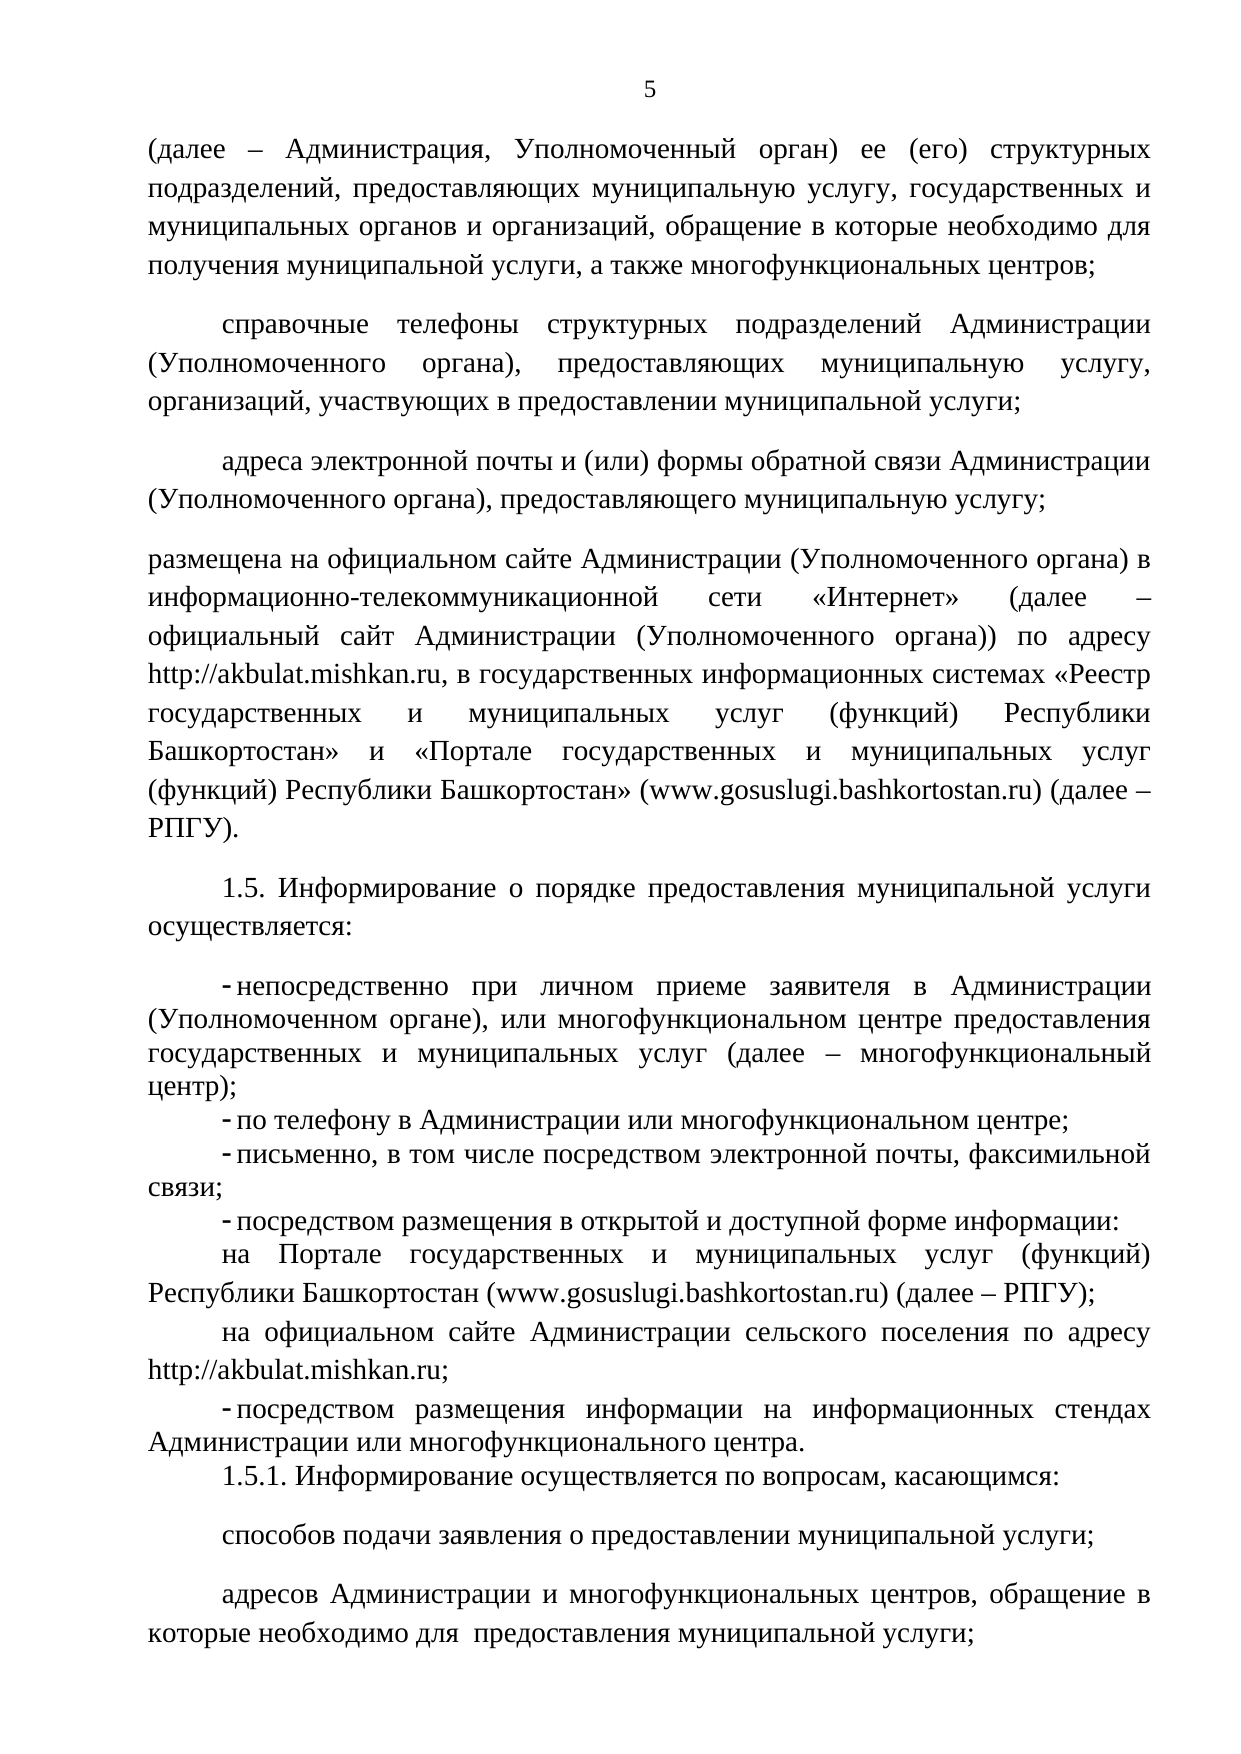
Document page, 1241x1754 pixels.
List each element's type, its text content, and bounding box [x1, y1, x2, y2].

text адресов Администрации и многофункциональных центров, обращение в которые необходимо для предоставления муниципальной услуги; [148, 1577, 1152, 1649]
list письменно, в том числе посредством электронной почты, факсимильной связи; [148, 1136, 1152, 1203]
text на официальном сайте Администрации сельского поселения по адресу http://akbulat.mishkan.ru; [148, 1314, 1152, 1386]
list посредством размещения в открытой и доступной форме информации: [148, 1203, 1152, 1237]
text на Портале государственных и муниципальных услуг (функций) Республики Башкортостан (www.gosuslugi.bashkortostan.ru) (далее – РПГУ); [148, 1237, 1152, 1309]
text справочные телефоны структурных подразделений Администрации (Уполномоченного органа), предоставляющих муниципальную услугу, организаций, участвующих в предоставлении муниципальной услуги; [148, 306, 1152, 417]
list непосредственно при личном приеме заявителя в Администрации (Уполномоченном органе), или многофункциональном центре предоставления государственных и муниципальных услуг (далее – многофункциональный центр); [148, 968, 1152, 1102]
text 1.5.1. Информирование осуществляется по вопросам, касающимся: [148, 1458, 1152, 1491]
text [148, 131, 1152, 281]
list посредством размещения информации на информационных стендах Администрации или многофункционального центра. [148, 1391, 1152, 1458]
text 1.5. Информирование о порядке предоставления муниципальной услуги осуществляется: [148, 870, 1152, 942]
text способов подачи заявления о предоставлении муниципальной услуги; [148, 1517, 1152, 1551]
list по телефону в Администрации или многофункциональном центре; [148, 1102, 1152, 1136]
text адреса электронной почты и (или) формы обратной связи Администрации (Уполномоченного органа), предоставляющего муниципальную услугу; [148, 443, 1152, 515]
text размещена на официальном сайте Администрации (Уполномоченного органа) в информационно-телекоммуникационной сети «Интернет» (далее – официальный сайт Администрации (Уполномоченного органа)) по адресу http://akbulat.mishkan.ru, в государственных информационных системах «Реестр государственных и муниципальных услуг (функций) Республики Башкортостан» и «Портале государственных и муниципальных услуг (функций) Республики Башкортостан» (www.gosuslugi.bashkortostan.ru) (далее – РПГУ). [148, 541, 1152, 844]
